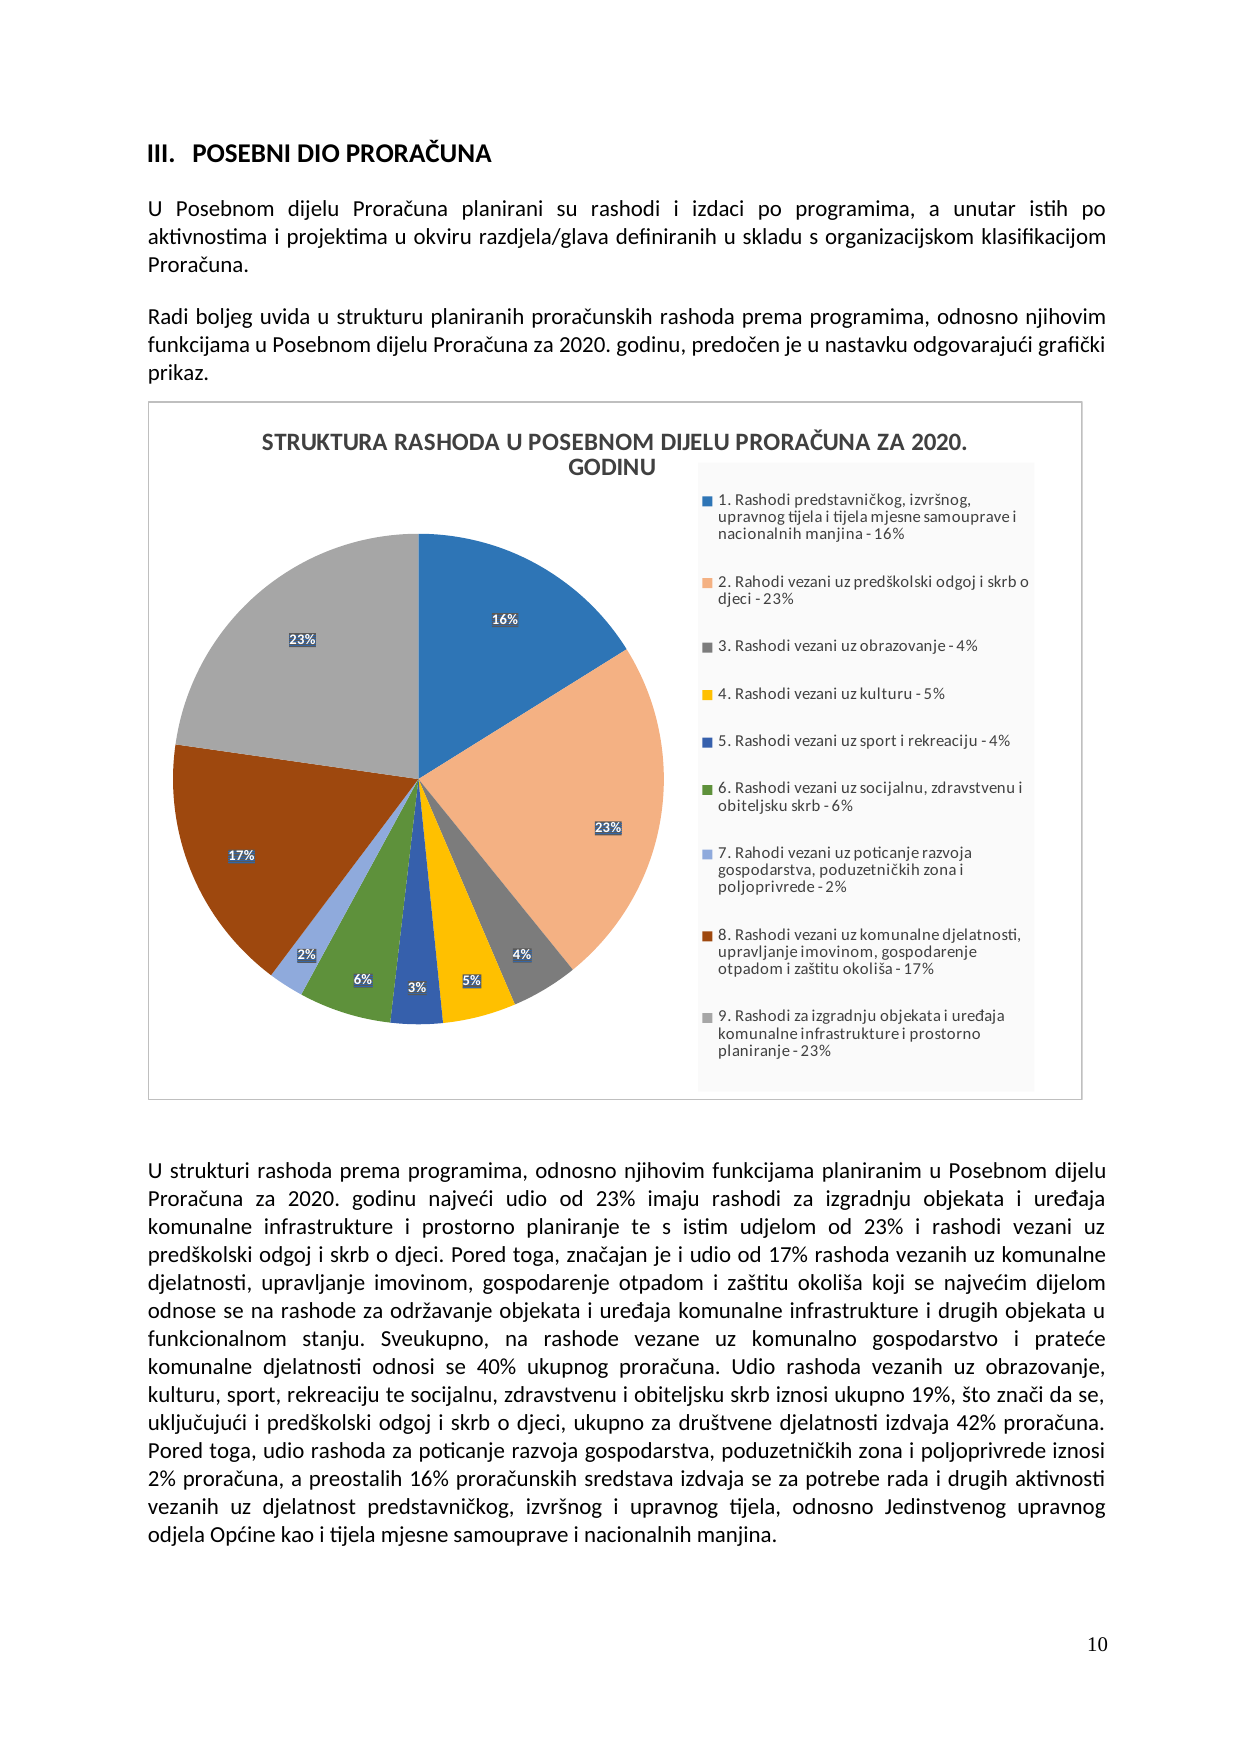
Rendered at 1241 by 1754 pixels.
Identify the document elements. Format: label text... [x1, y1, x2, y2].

text U Posebnom dijelu Proračuna planirani su rashodi i izdaci po programima, a unutar istih po aktivnostima i projektima u okviru razdjela/glava definiranih u skladu s organizacijskom klasifikacijom Proračuna. [148, 194, 1107, 278]
subtitle POSEBNI DIO PRORAČUNA [147, 136, 1107, 169]
text U strukturi rashoda prema programima, odnosno njihovim funkcijama planiranim u Posebnom dijelu Proračuna za 2020. godinu najveći udio od 23% imaju rashodi za izgradnju objekata i uređaja komunalne infrastrukture i prostorno planiranje te s istim udjelom od 23% i rashodi vezani uz predškolski odgoj i skrb o djeci. Pored toga, značajan je i udio od 17% rashoda vezanih uz komunalne djelatnosti, upravljanje imovinom, gospodarenje otpadom i zaštitu okoliša koji se najvećim dijelom odnose se na rashode za održavanje objekata i uređaja komunalne infrastrukture i drugih objekata u funkcionalnom stanju. Sveukupno, na rashode vezane uz komunalno gospodarstvo i prateće komunalne djelatnosti odnosi se 40% ukupnog proračuna. Udio rashoda vezanih uz obrazovanje, kulturu, sport, rekreaciju te socijalnu, zdravstvenu i obiteljsku skrb iznosi ukupno 19%, što znači da se, uključujući i predškolski odgoj i skrb o djeci, ukupno za društvene djelatnosti izdvaja 42% proračuna. Pored toga, udio rashoda za poticanje razvoja gospodarstva, poduzetničkih zona i poljoprivrede iznosi 2% proračuna, a preostalih 16% proračunskih sredstava izdvaja se za potrebe rada i drugih aktivnosti vezanih uz djelatnost predstavničkog, izvršnog i upravnog tijela, odnosno Jedinstvenog upravnog odjela Općine kao i tijela mjesne samouprave i nacionalnih manjina. [148, 1156, 1107, 1548]
text Radi boljeg uvida u strukturu planiranih proračunskih rashoda prema programima, odnosno njihovim funkcijama u Posebnom dijelu Proračuna za 2020. godinu, predočen je u nastavku odgovarajući grafički prikaz. [148, 302, 1107, 386]
